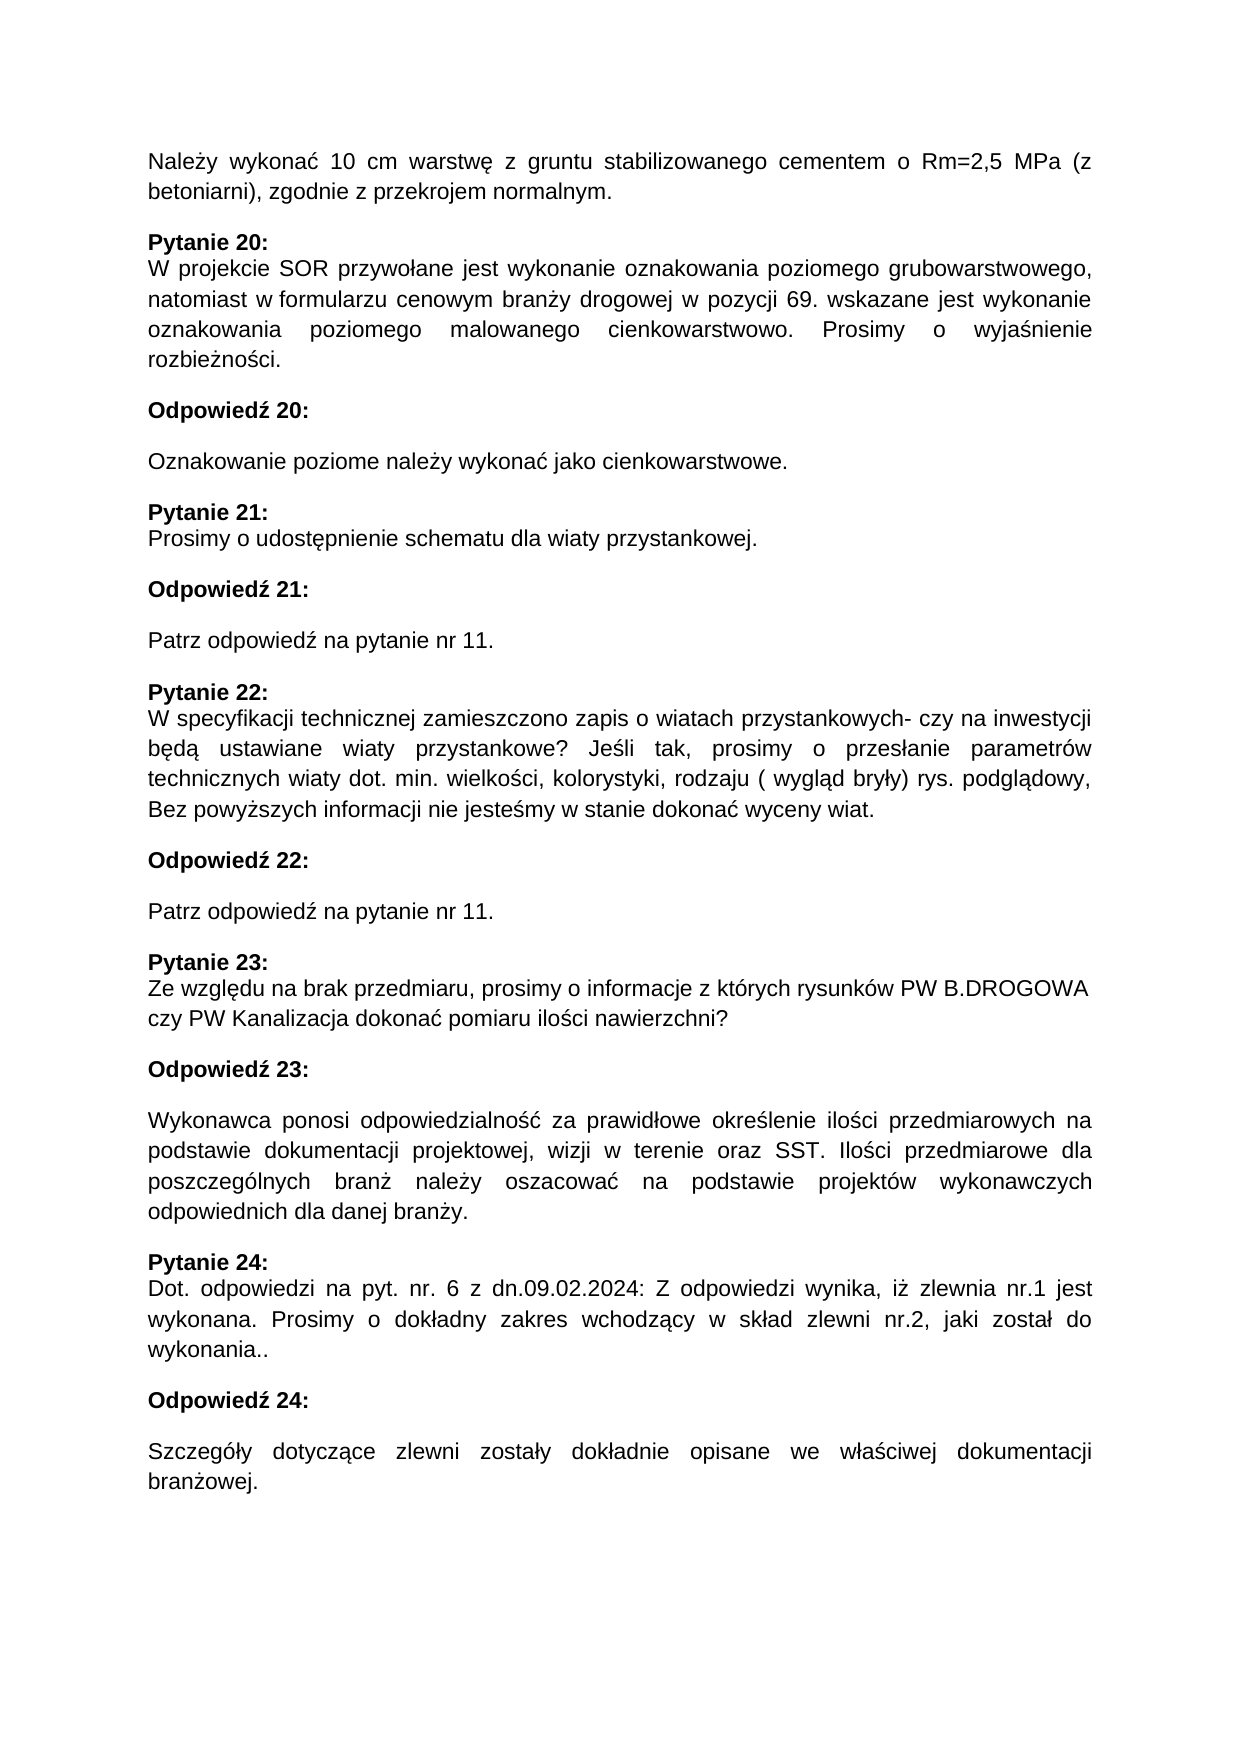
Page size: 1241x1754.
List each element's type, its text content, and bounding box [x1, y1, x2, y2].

text Prosimy o udostępnienie schematu dla wiaty przystankowej. [148, 525, 1093, 552]
subtitle Pytanie 22: [148, 678, 1093, 705]
subtitle Pytanie 24: [148, 1249, 1093, 1275]
text Odpowiedź 24: [148, 1387, 1093, 1413]
text Dot. odpowiedzi na pyt. nr. 6 z dn.09.02.2024: Z odpowiedzi wynika, iż zlewnia nr.1 jest wykonana. Prosimy o dokładny zakres wchodzący w skład zlewni nr.2, jaki został do wykonania.. [148, 1275, 1093, 1362]
text Odpowiedź 21: [148, 576, 1093, 603]
text Wykonawca ponosi odpowiedzialność za prawidłowe określenie ilości przedmiarowych na podstawie dokumentacji projektowej, wizji w terenie oraz SST. Ilości przedmiarowe dla poszczególnych branż należy oszacować na podstawie projektów wykonawczych odpowiednich dla danej branży. [148, 1107, 1093, 1224]
subtitle Pytanie 20: [148, 229, 1093, 255]
text W projekcie SOR przywołane jest wykonanie oznakowania poziomego grubowarstwowego, natomiast w formularzu cenowym branży drogowej w pozycji 69. wskazane jest wykonanie oznakowania poziomego malowanego cienkowarstwowo. Prosimy o wyjaśnienie rozbieżności. [148, 255, 1093, 372]
text Szczegóły dotyczące zlewni zostały dokładnie opisane we właściwej dokumentacji branżowej. [148, 1438, 1093, 1494]
text Oznakowanie poziome należy wykonać jako cienkowarstwowe. [148, 448, 1093, 474]
text Należy wykonać 10 cm warstwę z gruntu stabilizowanego cementem o Rm=2,5 MPa (z betoniarni), zgodnie z przekrojem normalnym. [148, 148, 1093, 204]
text Odpowiedź 23: [148, 1056, 1093, 1083]
text Odpowiedź 22: [148, 847, 1093, 873]
text W specyfikacji technicznej zamieszczono zapis o wiatach przystankowych- czy na inwestycji będą ustawiane wiaty przystankowe? Jeśli tak, prosimy o przesłanie parametrów technicznych wiaty dot. min. wielkości, kolorystyki, rodzaju ( wygląd bryły) rys. podglądowy, Bez powyższych informacji nie jesteśmy w stanie dokonać wyceny wiat. [148, 705, 1093, 822]
text Patrz odpowiedź na pytanie nr 11. [148, 627, 1093, 654]
text Ze względu na brak przedmiaru, prosimy o informacje z których rysunków PW B.DROGOWA czy PW Kanalizacja dokonać pomiaru ilości nawierzchni? [148, 975, 1093, 1032]
text Patrz odpowiedź na pytanie nr 11. [148, 898, 1093, 924]
subtitle Pytanie 23: [148, 949, 1093, 975]
text Odpowiedź 20: [148, 397, 1093, 423]
subtitle Pytanie 21: [148, 499, 1093, 525]
